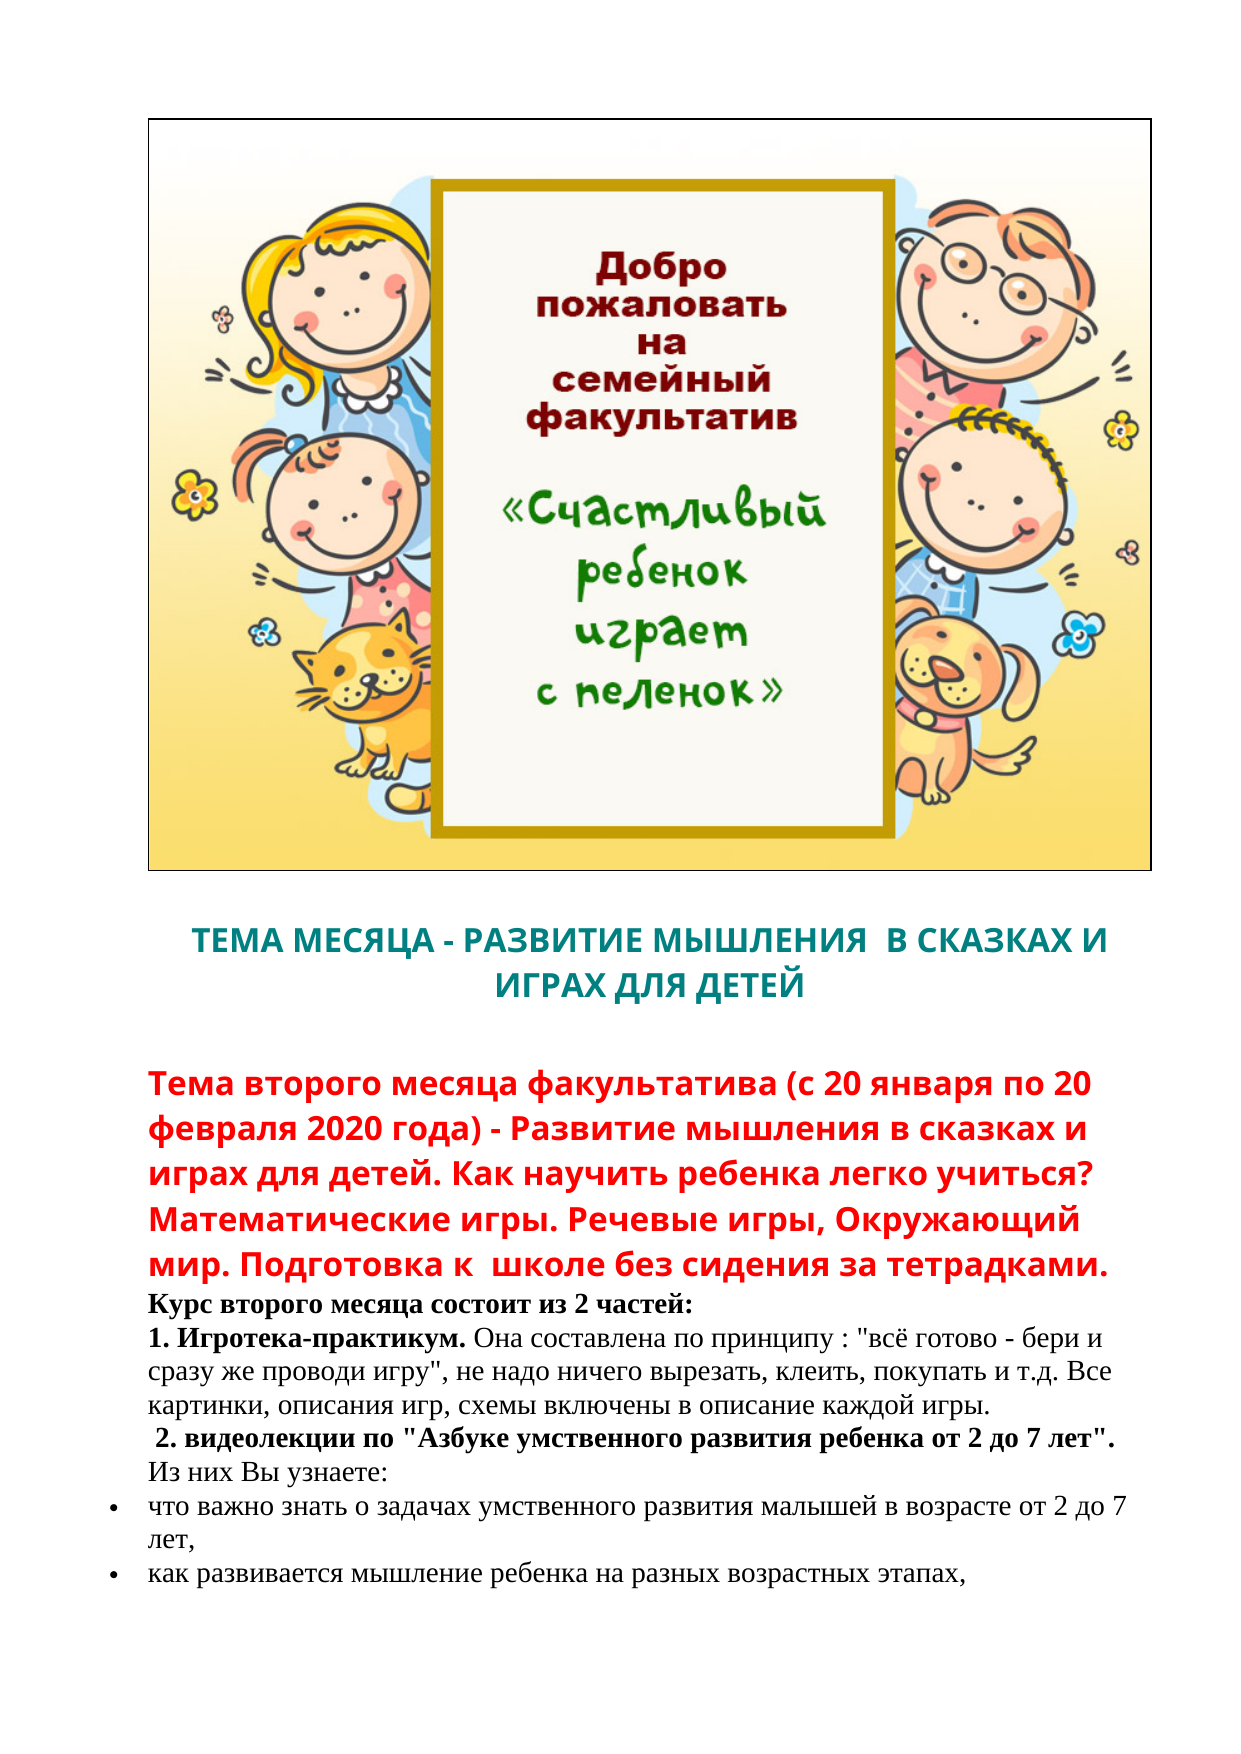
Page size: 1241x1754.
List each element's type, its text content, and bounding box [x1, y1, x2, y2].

picture [149, 120, 1150, 870]
list что важно знать о задачах умственного развития малышей в возрасте от 2 до 7 лет, [110, 1488, 1152, 1555]
text Тема второго месяца факультатива (с 20 января по 20 февраля 2020 года) - Развитие мышления в сказках и играх для детей. Как научить ребенка легко учиться? Математические игры. Речевые игры, Окружающий мир. Подготовка к школе без сидения за тетрадками. [148, 1059, 1152, 1286]
text Курс второго месяца состоит из 2 частей: [148, 1286, 1152, 1320]
text ТЕМА МЕСЯЦА - РАЗВИТИЕ МЫШЛЕНИЯ В СКАЗКАХ И ИГРАХ ДЛЯ ДЕТЕЙ [148, 917, 1152, 1007]
text Из них Вы узнаете: [148, 1454, 1152, 1488]
text 1. Игротека-практикум. Она составлена по принципу : "всё готово - бери и сразу же проводи игру", не надо ничего вырезать, клеить, покупать и т.д. Все картинки, описания игр, схемы включены в описание каждой игры. [148, 1320, 1152, 1421]
list как развивается мышление ребенка на разных возрастных этапах, [110, 1555, 1152, 1588]
text 2. видеолекции по "Азбуке умственного развития ребенка от 2 до 7 лет". [148, 1421, 1152, 1454]
